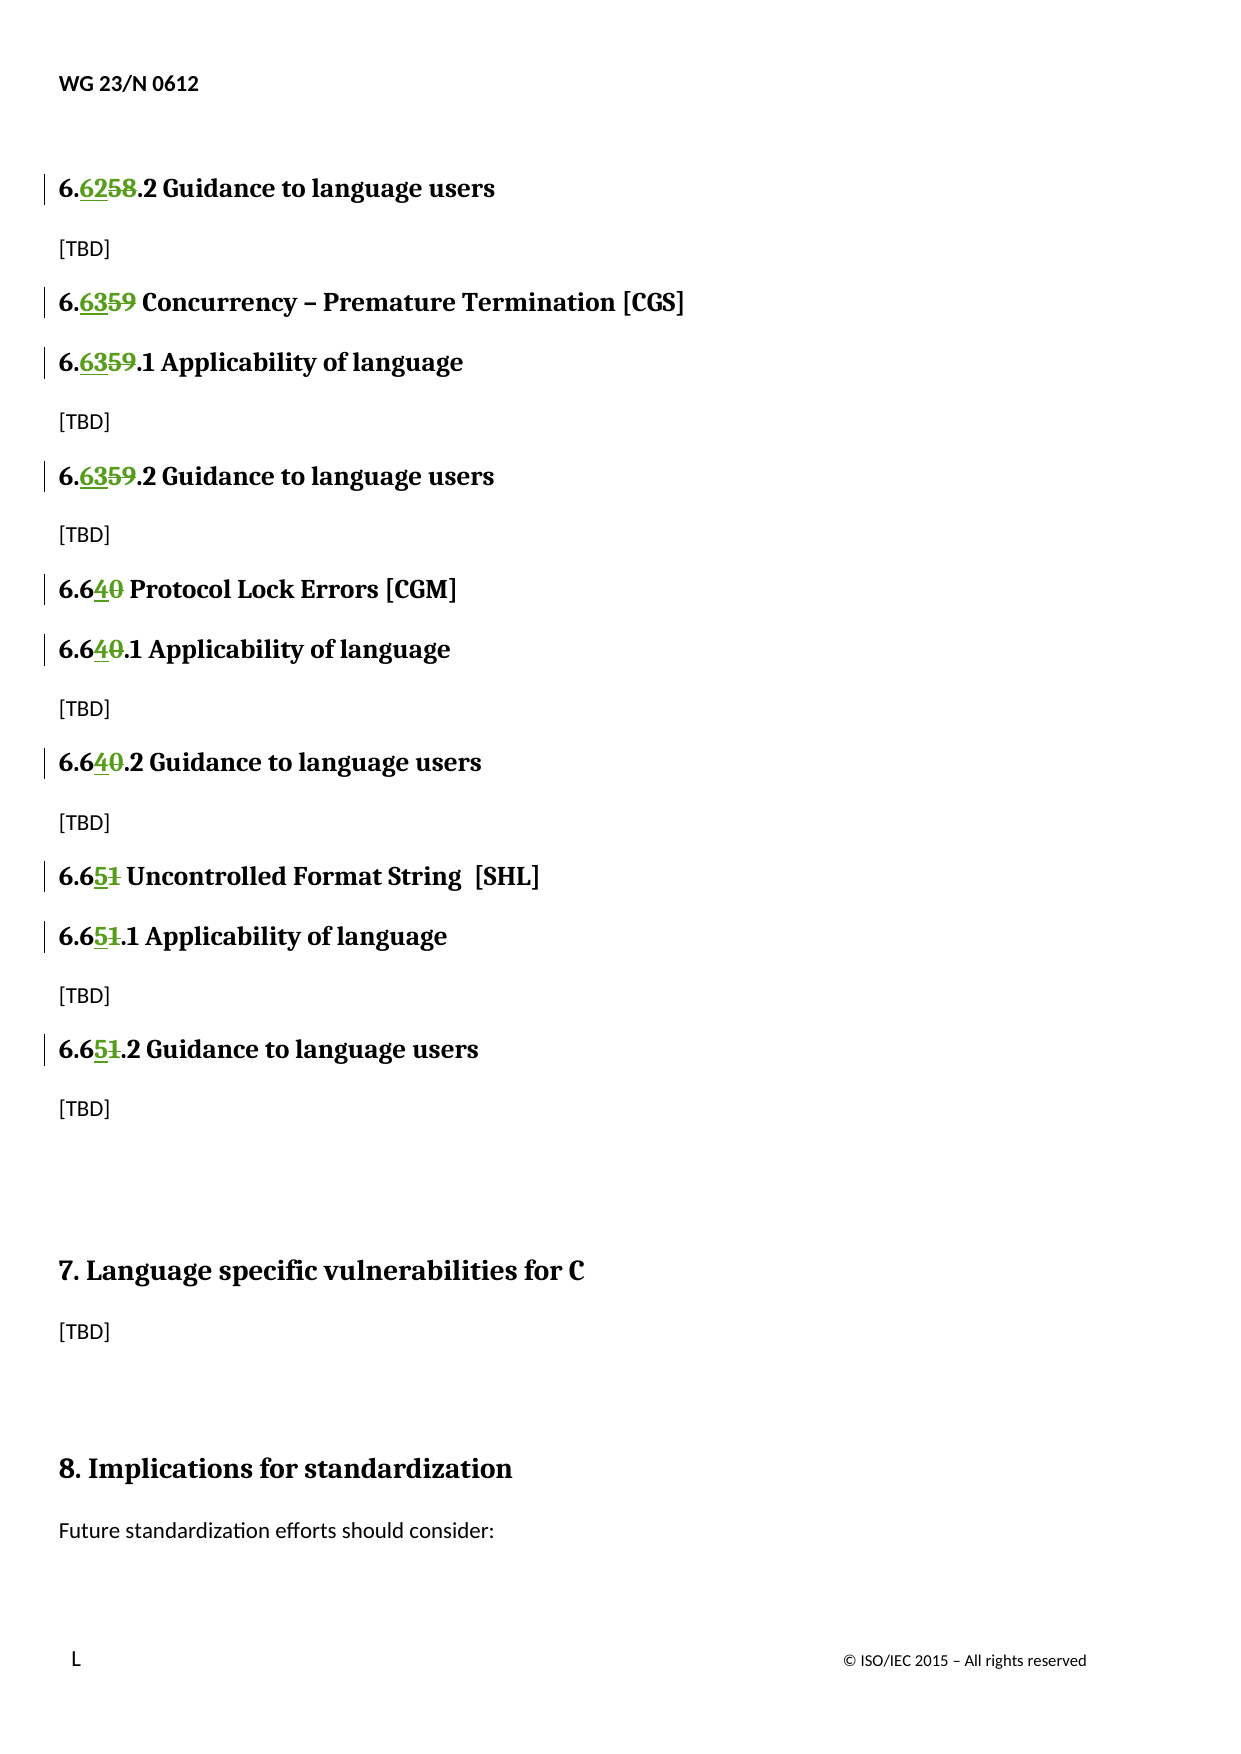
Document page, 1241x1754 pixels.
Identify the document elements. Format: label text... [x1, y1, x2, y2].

text Future standardization efforts should consider: [58, 1516, 1099, 1544]
subtitle 6.6.2 Guidance to language users [58, 747, 1099, 779]
text [TBD] [58, 981, 1099, 1009]
subtitle 6..1 Applicability of language [58, 347, 1099, 378]
text [TBD] [58, 521, 1099, 549]
subtitle 8. Implications for standardization [58, 1453, 1099, 1486]
subtitle 6.6.2 Guidance to language users [58, 1034, 1099, 1066]
text [TBD] [58, 1317, 1099, 1345]
text [TBD] [58, 407, 1099, 436]
subtitle 6. Concurrency – Premature Termination [CGS] [58, 287, 1099, 318]
subtitle 6..2 Guidance to language users [58, 173, 1099, 205]
text [TBD] [58, 694, 1099, 722]
subtitle 6.6 Uncontrolled Format String [SHL] [58, 861, 1099, 892]
subtitle 6..2 Guidance to language users [58, 461, 1099, 492]
subtitle 6.6.1 Applicability of language [58, 634, 1099, 666]
text [TBD] [58, 808, 1099, 836]
subtitle 7. Language specific vulnerabilities for C [58, 1254, 1099, 1287]
text [TBD] [58, 1094, 1099, 1123]
subtitle 6.6.1 Applicability of language [58, 921, 1099, 952]
text [TBD] [58, 234, 1099, 262]
subtitle 6.6 Protocol Lock Errors [CGM] [58, 574, 1099, 605]
